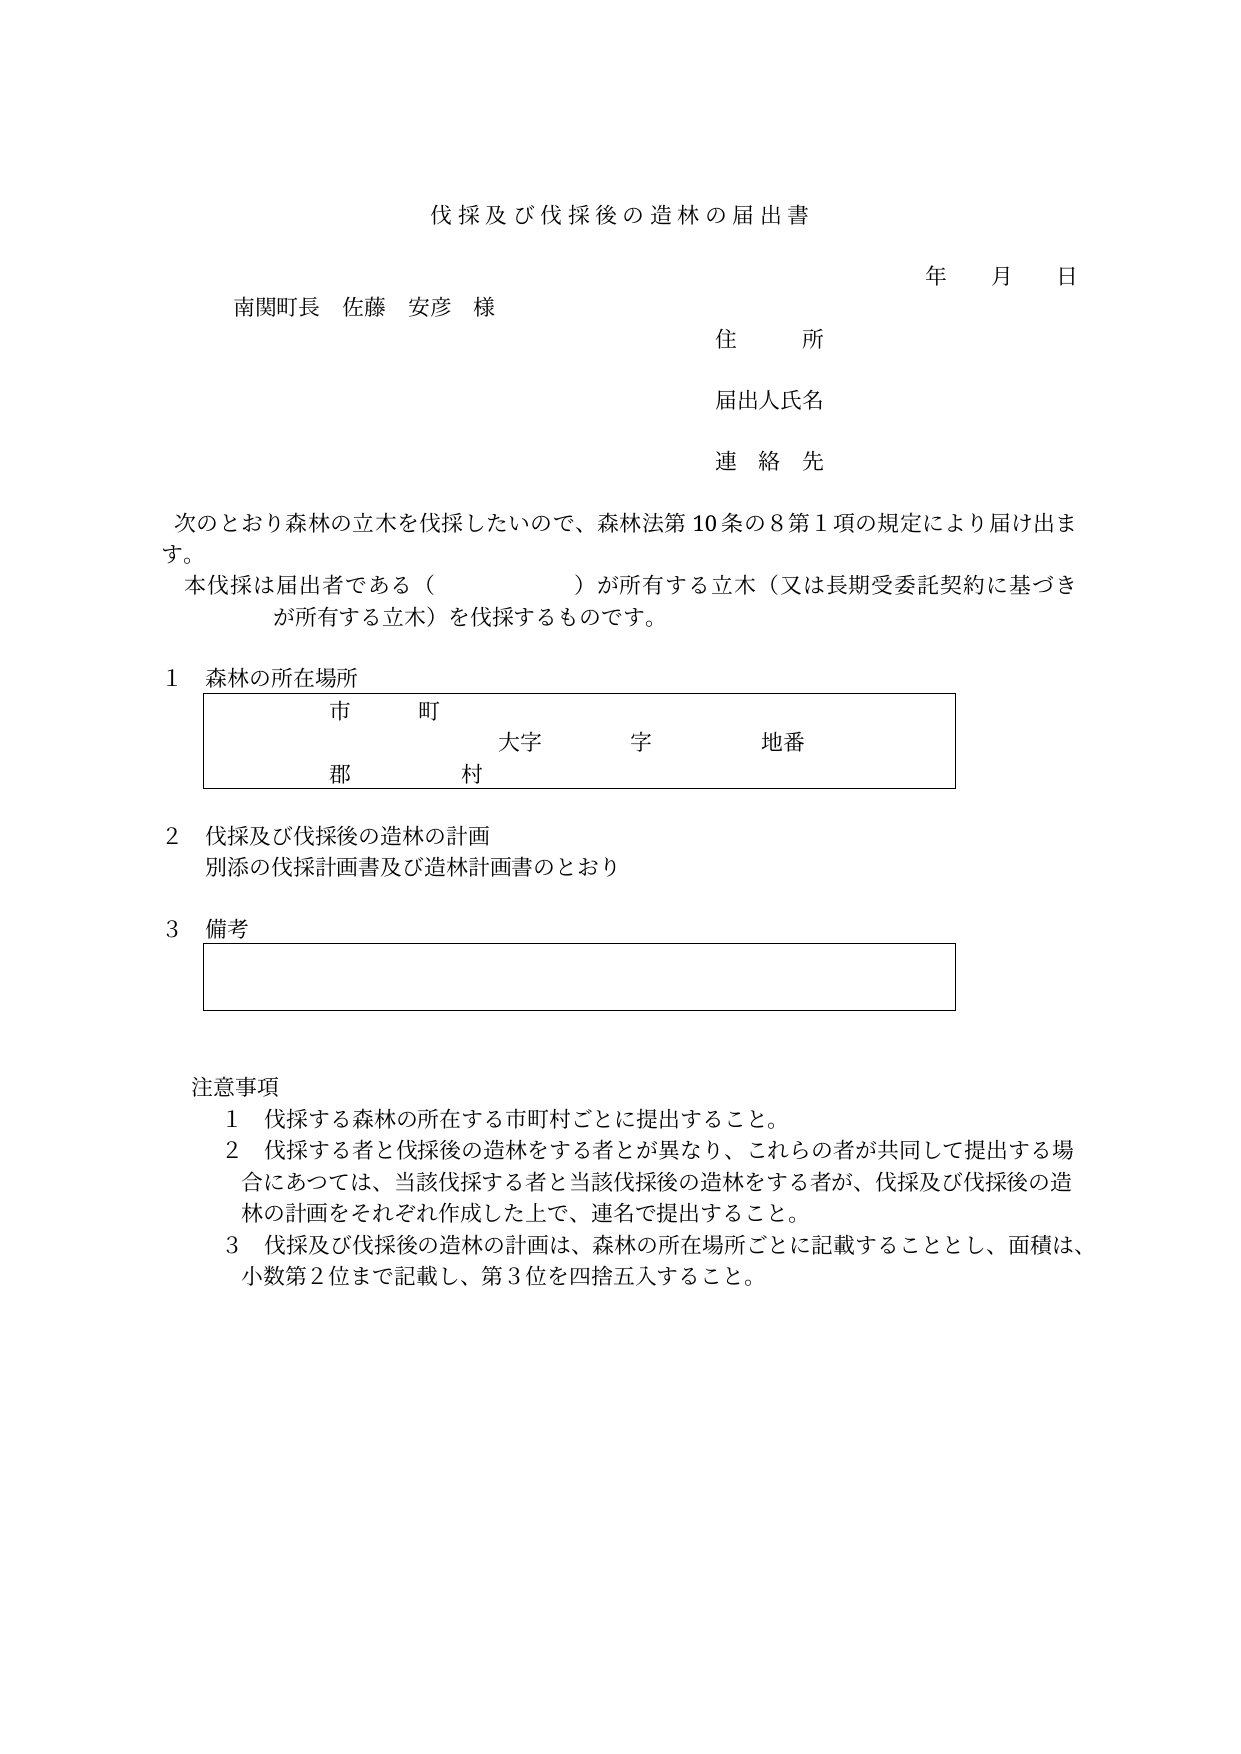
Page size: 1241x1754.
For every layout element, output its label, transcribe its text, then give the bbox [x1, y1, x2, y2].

text 年 月 日 [162, 259, 1079, 291]
text ２ 伐採及び伐採後の造林の計画 [162, 819, 1079, 851]
text 届出人氏名 [537, 383, 1079, 415]
text ３ 備考 [162, 912, 1079, 943]
text １ 森林の所在場所 [162, 661, 1079, 693]
table_header 市 町 大字 字 地番 郡 村 [204, 694, 955, 788]
text 別添の伐採計画書及び造林計画書のとおり [162, 851, 1079, 882]
text 次のとおり森林の立木を伐採したいので、森林法第10条の８第１項の規定により届け出ます。 [162, 506, 1079, 569]
text ３ 伐採及び伐採後の造林の計画は、森林の所在場所ごとに記載することとし、面積は、小数第２位まで記載し、第３位を四捨五入すること。 [221, 1228, 1079, 1291]
text 連 絡 先 [537, 444, 1079, 476]
text 南関町長 佐藤 安彦 様 [162, 291, 1079, 322]
table_header [204, 944, 955, 1010]
text １ 伐採する森林の所在する市町村ごとに提出すること。 [221, 1102, 1079, 1133]
text 本伐採は届出者である（ ）が所有する立木（又は長期受委託契約に基づき が所有する立木）を伐採するものです。 [162, 569, 1079, 632]
text 住 所 [537, 322, 1079, 353]
text 注意事項 [191, 1071, 1079, 1102]
text 伐 採 及 び 伐 採 後 の 造 林 の 届 出 書 [162, 198, 1079, 229]
text ２ 伐採する者と伐採後の造林をする者とが異なり、これらの者が共同して提出する場合にあつては、当該伐採する者と当該伐採後の造林をする者が、伐採及び伐採後の造林の計画をそれぞれ作成した上で、連名で提出すること。 [221, 1133, 1079, 1228]
